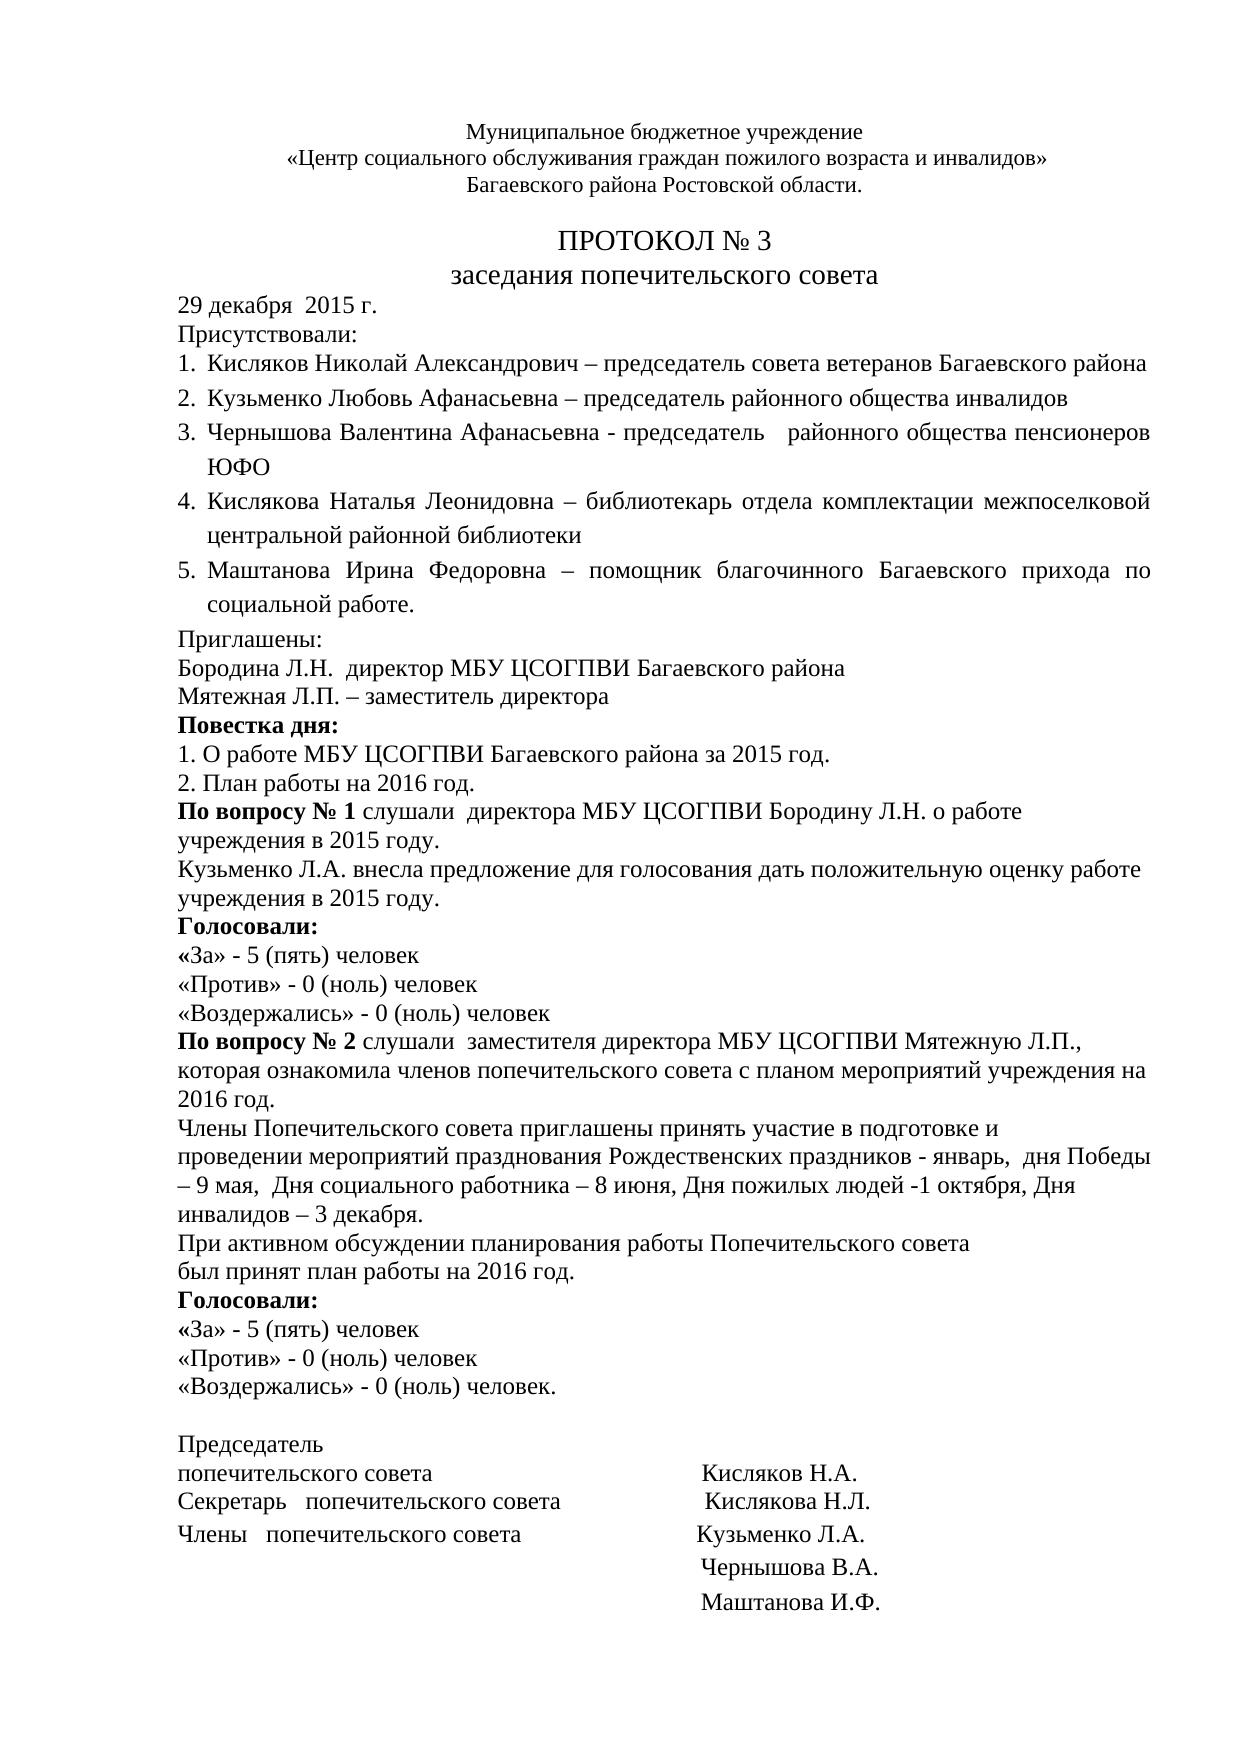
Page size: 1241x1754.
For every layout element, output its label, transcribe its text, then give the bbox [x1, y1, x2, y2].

text Приглашены: [177, 624, 1152, 653]
text Бородина Л.Н. директор МБУ ЦСОГПВИ Багаевского района [177, 653, 1152, 681]
text Председатель [177, 1429, 1152, 1458]
text 29 декабря 2015 г. [177, 291, 1152, 319]
text ПРОТОКОЛ № 3 [177, 223, 1152, 257]
text Голосовали: [177, 911, 1152, 940]
text Мятежная Л.П. – заместитель директора [177, 681, 1152, 710]
text Секретарь попечительского совета Кислякова Н.Л. [177, 1486, 1152, 1515]
text По вопросу № 1 слушали директора МБУ ЦСОГПВИ Бородину Л.Н. о работе учреждения в 2015 году. [177, 796, 1152, 854]
text Маштанова И.Ф. [207, 1587, 1152, 1616]
text Кузьменко Л.А. внесла предложение для голосования дать положительную оценку работе учреждения в 2015 году. [177, 854, 1152, 911]
text 2. План работы на 2016 год. [177, 768, 1152, 796]
list Маштанова Ирина Федоровна – помощник благочинного Багаевского прихода по социальной работе. [177, 555, 1152, 618]
list Кузьменко Любовь Афанасьевна – председатель районного общества инвалидов [177, 383, 1152, 411]
text «Против» - 0 (ноль) человек [177, 969, 1152, 998]
list Кислякова Наталья Леонидовна – библиотекарь отдела комплектации межпоселковой центральной районной библиотеки [177, 486, 1152, 549]
text попечительского совета Кисляков Н.А. [177, 1458, 1152, 1486]
text Члены Попечительского совета приглашены принять участие в подготовке и [177, 1113, 1152, 1141]
text заседания попечительского совета [177, 257, 1152, 291]
text Багаевского района Ростовской области. [177, 171, 1152, 197]
text «Воздержались» - 0 (ноль) человек. [177, 1371, 1152, 1400]
text 1. О работе МБУ ЦСОГПВИ Багаевского района за 2015 год. [177, 739, 1152, 768]
list Кисляков Николай Александрович – председатель совета ветеранов Багаевского района [177, 348, 1152, 377]
text При активном обсуждении планирования работы Попечительского совета [177, 1228, 1152, 1256]
text был принят план работы на 2016 год. [177, 1256, 1152, 1285]
text проведении мероприятий празднования Рождественских праздников - январь, дня Победы – 9 мая, Дня социального работника – 8 июня, Дня пожилых людей -1 октября, Дня инвалидов – 3 декабря. [177, 1141, 1152, 1228]
text Присутствовали: [177, 319, 1152, 348]
text «За» - 5 (пять) человек [177, 940, 1152, 969]
text «За» - 5 (пять) человек [177, 1314, 1152, 1343]
text «Центр социального обслуживания граждан пожилого возраста и инвалидов» [177, 144, 1152, 171]
text Чернышова В.А. [207, 1552, 1152, 1581]
text «Против» - 0 (ноль) человек [177, 1343, 1152, 1371]
text Муниципальное бюджетное учреждение [177, 118, 1152, 144]
text По вопросу № 2 слушали заместителя директора МБУ ЦСОГПВИ Мятежную Л.П., которая ознакомила членов попечительского совета с планом мероприятий учреждения на 2016 год. [177, 1026, 1152, 1113]
text Члены попечительского совета Кузьменко Л.А. [177, 1519, 1152, 1548]
list Чернышова Валентина Афанасьевна - председатель районного общества пенсионеров ЮФО [177, 417, 1152, 480]
text Голосовали: [177, 1285, 1152, 1314]
text «Воздержались» - 0 (ноль) человек [177, 998, 1152, 1026]
text Повестка дня: [177, 710, 1152, 739]
